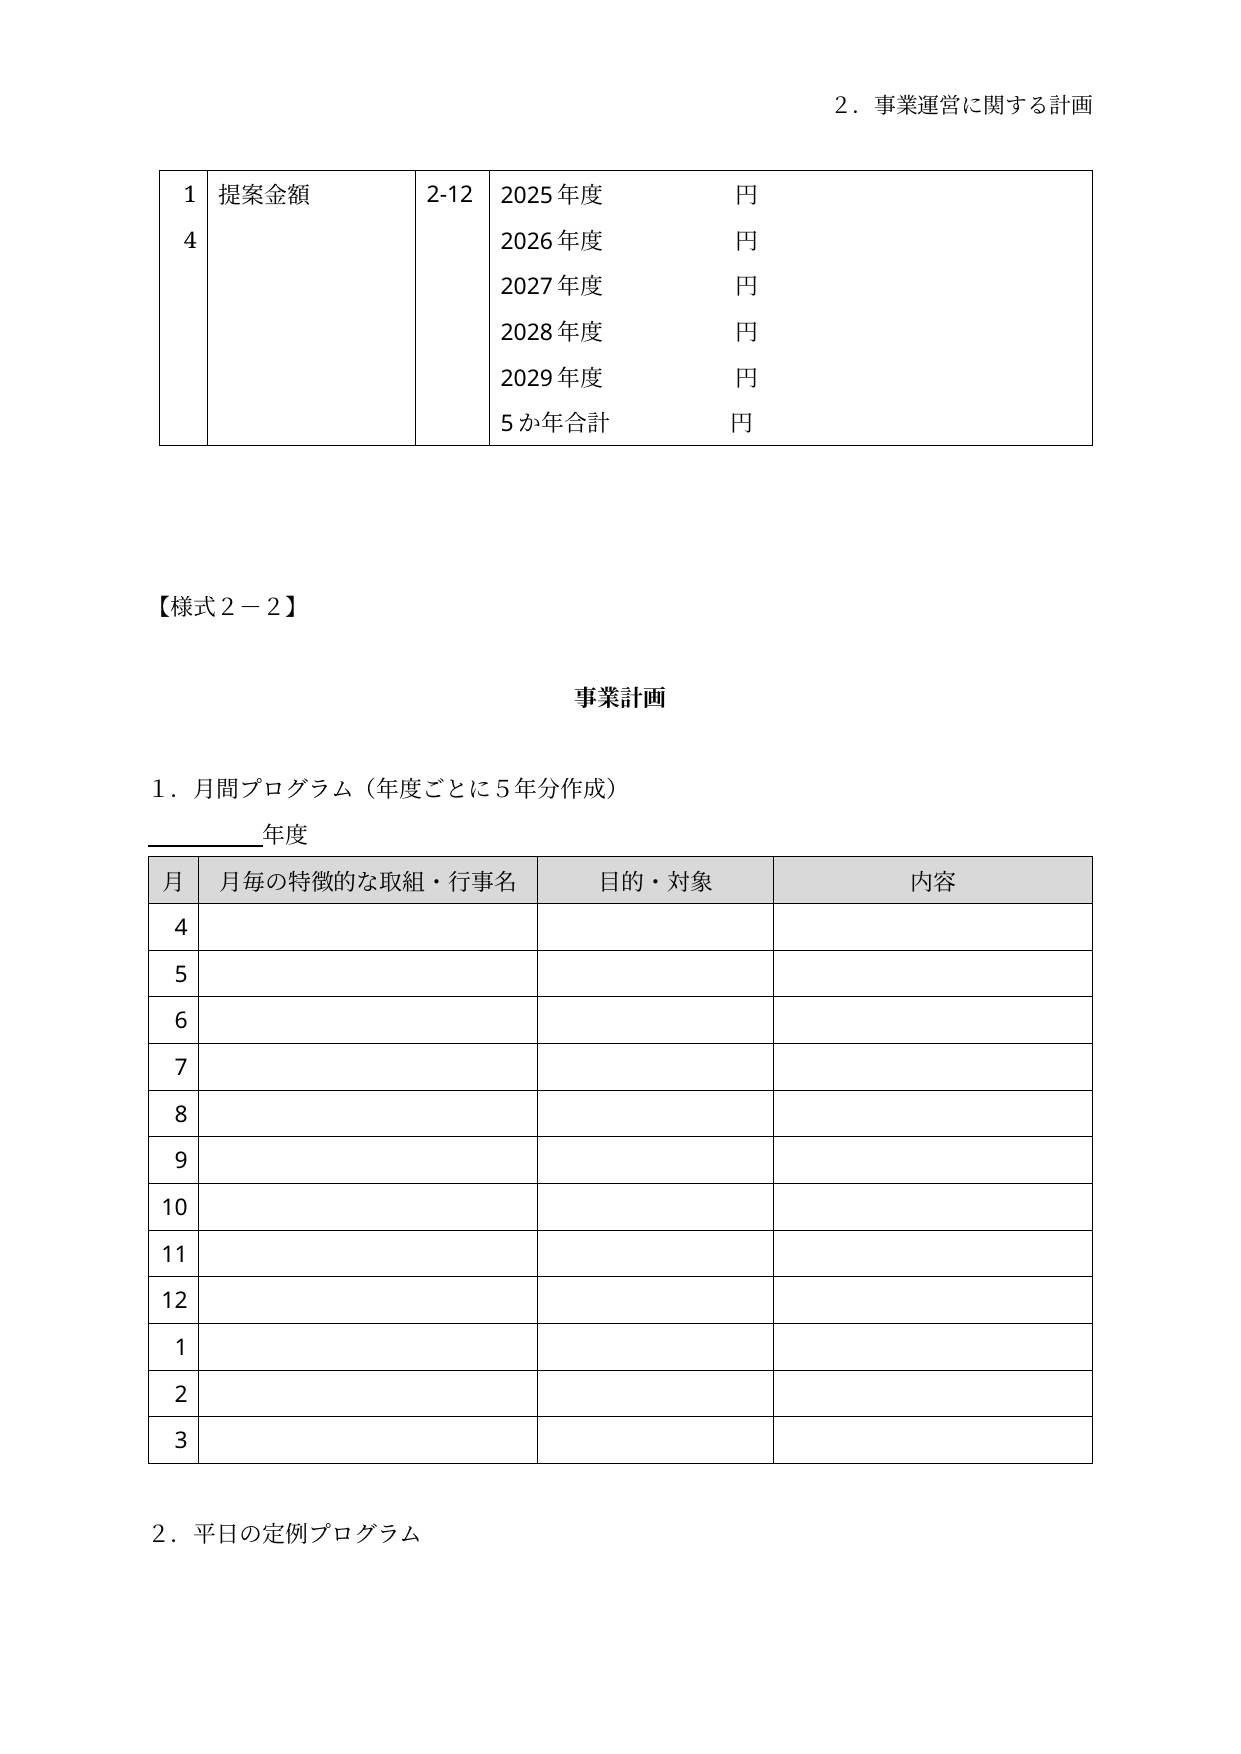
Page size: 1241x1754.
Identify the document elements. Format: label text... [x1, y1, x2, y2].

table_cell [199, 1417, 537, 1463]
text ２．平日の定例プログラム [148, 1509, 1092, 1555]
table_cell 2-12 [416, 171, 489, 444]
table_cell [774, 904, 1092, 949]
table_cell 14 [160, 171, 207, 444]
table_header 内容 [774, 857, 1092, 903]
table_cell [199, 1371, 537, 1416]
table_cell 5 [149, 951, 198, 996]
table_cell [538, 1137, 773, 1183]
table_cell 6 [149, 997, 198, 1043]
table_cell [774, 1184, 1092, 1229]
text １．月間プログラム（年度ごとに５年分作成） [148, 765, 1092, 811]
table_cell [774, 1277, 1092, 1323]
text 【様式２－２】 [148, 582, 1092, 628]
table_cell 4 [149, 904, 198, 949]
table_cell [199, 1184, 537, 1229]
table_header 目的・対象 [538, 857, 773, 903]
table_cell [774, 1417, 1092, 1463]
table_cell [538, 1324, 773, 1369]
table_cell 9 [149, 1137, 198, 1183]
table_cell [774, 997, 1092, 1043]
table_cell [199, 997, 537, 1043]
table_cell [538, 1044, 773, 1089]
table_cell [538, 1231, 773, 1276]
table_cell 2 [149, 1371, 198, 1416]
table_cell [199, 1231, 537, 1276]
table_cell [199, 951, 537, 996]
table_cell [199, 1044, 537, 1089]
table_cell [774, 1137, 1092, 1183]
table_cell [538, 997, 773, 1043]
table_cell [199, 1091, 537, 1136]
table_cell [774, 951, 1092, 996]
table_cell [538, 1371, 773, 1416]
table_cell [774, 1091, 1092, 1136]
table_cell [774, 1231, 1092, 1276]
table_cell 11 [149, 1231, 198, 1276]
table_cell [199, 904, 537, 949]
table_cell 1 [149, 1324, 198, 1369]
table_cell [538, 904, 773, 949]
table_cell 8 [149, 1091, 198, 1136]
table_cell 7 [149, 1044, 198, 1089]
text 事業計画 [148, 674, 1092, 719]
table_header 月 [149, 857, 198, 903]
table_cell [774, 1371, 1092, 1416]
table_cell 10 [149, 1184, 198, 1229]
table_cell [199, 1137, 537, 1183]
table_cell [199, 1277, 537, 1323]
table_cell [774, 1044, 1092, 1089]
table_cell 提案金額 [208, 171, 415, 444]
table_cell [538, 1091, 773, 1136]
table_cell [199, 1324, 537, 1369]
table_cell 2025年度 円 2026年度 円 2027年度 円 2028年度 円 2029年度 円 5か年合計 円 [490, 171, 1092, 444]
table_cell [538, 1277, 773, 1323]
table_cell 3 [149, 1417, 198, 1463]
table_cell [538, 1417, 773, 1463]
table_header 月毎の特徴的な取組・行事名 [199, 857, 537, 903]
table_cell [774, 1324, 1092, 1369]
table_cell 12 [149, 1277, 198, 1323]
text 年度 [148, 811, 1092, 856]
table_cell [538, 951, 773, 996]
table_cell [538, 1184, 773, 1229]
